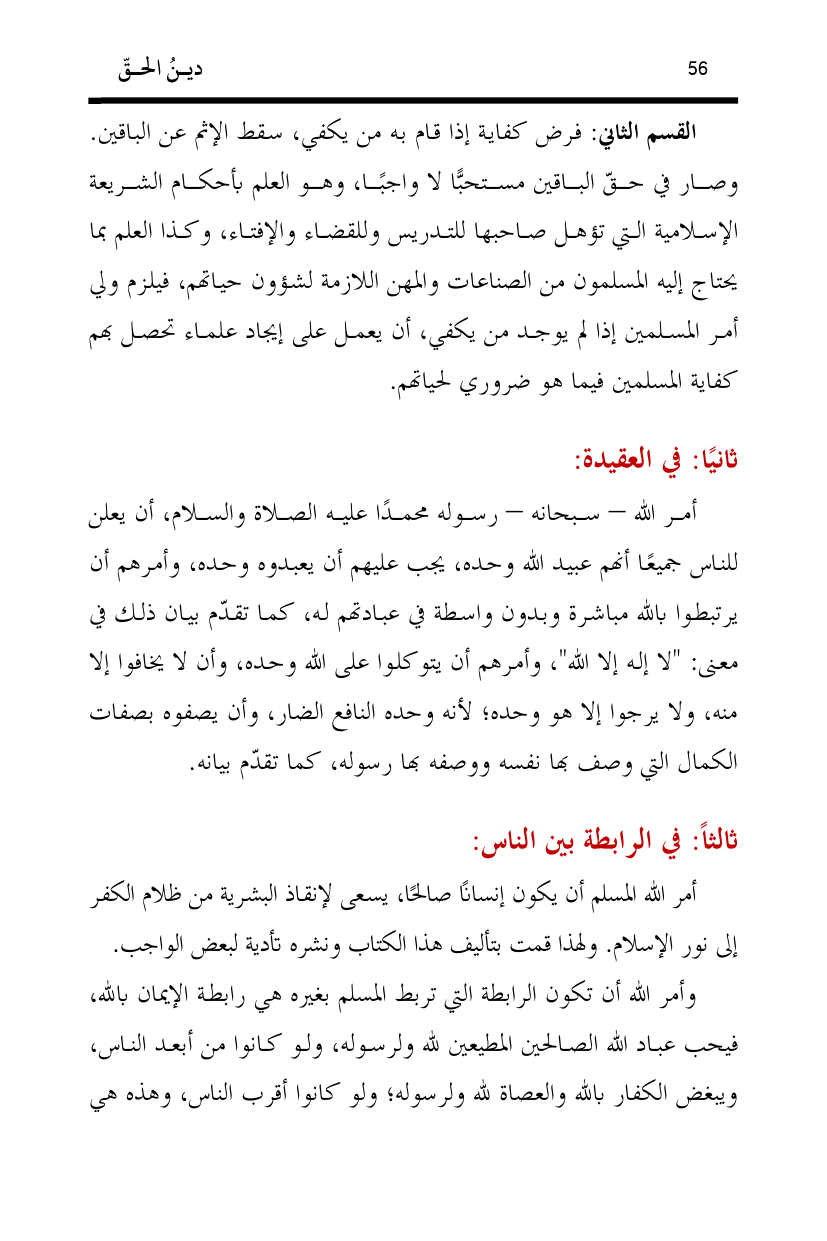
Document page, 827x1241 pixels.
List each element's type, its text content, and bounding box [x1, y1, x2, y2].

text أمر الله – سبحانه – رسوله محمدًا عليه الصلاة والسلام، أن يعلن للناس جميعًا أنهم عبيد الله وحده، يجب عليهم أن يعبدوه وحده، وأمرهم أن يرتبطوا بالله مباشرة وبدون واسطة في عبادتهم له، كما تقدّم بيان ذلك في معنى: "لا إله إلا الله"، وأمرهم أن يتوكلوا على الله وحده، وأن لا يخافوا إلا منه، ولا يرجوا إلا هو وحده؛ لأنه وحده النافع الضار، وأن يصفوه بصفات الكمال التي وصف بها نفسه ووصفه بها رسوله، كما تقدّم بيانه. [89, 489, 738, 788]
text القسم الثاني: فرض كفاية إذا قام به من يكفي، سقط الإثم عن الباقين. وصار في حقّ الباقين مستحبًّا لا واجبًا، وهو العلم بأحكام الشريعة الإسلامية التي تؤهل صاحبها للتدريس وللقضاء والإفتاء، وكذا العلم بما يحتاج إليه المسلمون من الصناعات والمهن اللازمة لشؤون حياتهم، فيلزم ولي أمر المسلمين إذا لم يوجد من يكفي، أن يعمل على إيجاد علماء تحصل بهم كفاية المسلمين فيما هو ضروري لحياتهم. [89, 108, 738, 407]
text ثالثاً: في الرابطة بين الناس: [89, 813, 738, 871]
text أمر الله المسلم أن يكون إنسانًا صالحًا، يسعى لإنقاذ البشرية من ظلام الكفر إلى نور الإسلام. ولهذا قمت بتأليف هذا الكتاب ونشره تأدية لبعض الواجب. [89, 871, 738, 970]
text ثانيًا: في العقيدة: [89, 432, 738, 489]
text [89, 970, 738, 1119]
